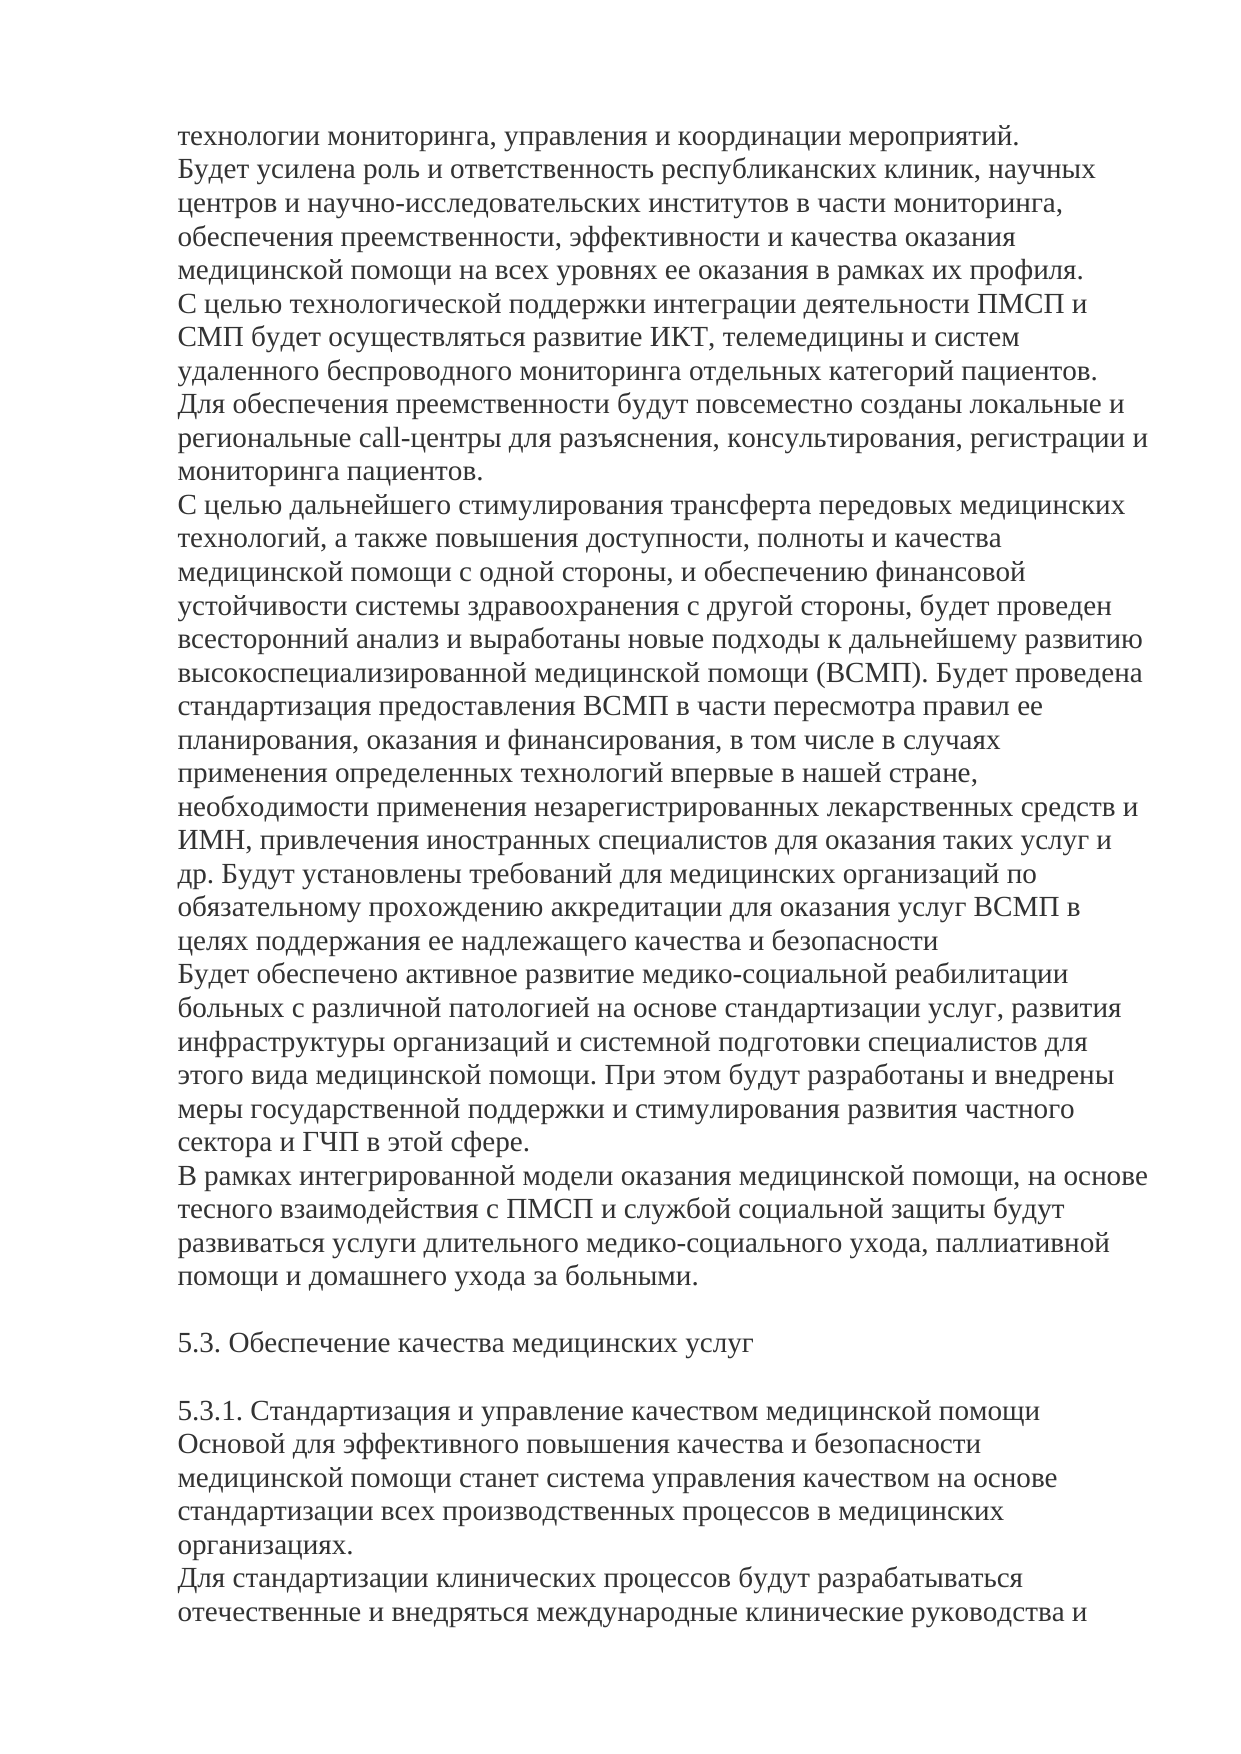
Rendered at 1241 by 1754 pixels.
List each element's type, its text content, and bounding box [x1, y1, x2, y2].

text Основой для эффективного повышения качества и безопасности медицинской помощи станет система управления качеством на основе стандартизации всех производственных процессов в медицинских организациях. [177, 1426, 1152, 1560]
text Будет обеспечено активное развитие медико-социальной реабилитации больных с различной патологией на основе стандартизации услуг, развития инфраструктуры организаций и системной подготовки специалистов для этого вида медицинской помощи. При этом будут разработаны и внедрены меры государственной поддержки и стимулирования развития частного сектора и ГЧП в этой сфере. [177, 957, 1152, 1158]
text технологии мониторинга, управления и координации мероприятий. [177, 118, 1152, 152]
text С целью дальнейшего стимулирования трансферта передовых медицинских технологий, а также повышения доступности, полноты и качества медицинской помощи с одной стороны, и обеспечению финансовой устойчивости системы здравоохранения с другой стороны, будет проведен всесторонний анализ и выработаны новые подходы к дальнейшему развитию высокоспециализированной медицинской помощи (ВСМП). Будет проведена стандартизация предоставления ВСМП в части пересмотра правил ее планирования, оказания и финансирования, в том числе в случаях применения определенных технологий впервые в нашей стране, необходимости применения незарегистрированных лекарственных средств и ИМН, привлечения иностранных специалистов для оказания таких услуг и др. Будут установлены требований для медицинских организаций по обязательному прохождению аккредитации для оказания услуг ВСМП в целях поддержания ее надлежащего качества и безопасности [177, 487, 1152, 957]
text В рамках интегрированной модели оказания медицинской помощи, на основе тесного взаимодействия с ПМСП и службой социальной защиты будут развиваться услуги длительного медико-социального ухода, паллиативной помощи и домашнего ухода за больными. [177, 1158, 1152, 1292]
text 5.3.1. Стандартизация и управление качеством медицинской помощи [177, 1393, 1152, 1426]
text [177, 1560, 1152, 1627]
text 5.3. Обеспечение качества медицинских услуг [177, 1326, 1152, 1359]
text Будет усилена роль и ответственность республиканских клиник, научных центров и научно-исследовательских институтов в части мониторинга, обеспечения преемственности, эффективности и качества оказания медицинской помощи на всех уровнях ее оказания в рамках их профиля. [177, 152, 1152, 286]
text С целью технологической поддержки интеграции деятельности ПМСП и СМП будет осуществляться развитие ИКТ, телемедицины и систем удаленного беспроводного мониторинга отдельных категорий пациентов. Для обеспечения преемственности будут повсеместно созданы локальные и региональные call-центры для разъяснения, консультирования, регистрации и мониторинга пациентов. [177, 286, 1152, 487]
